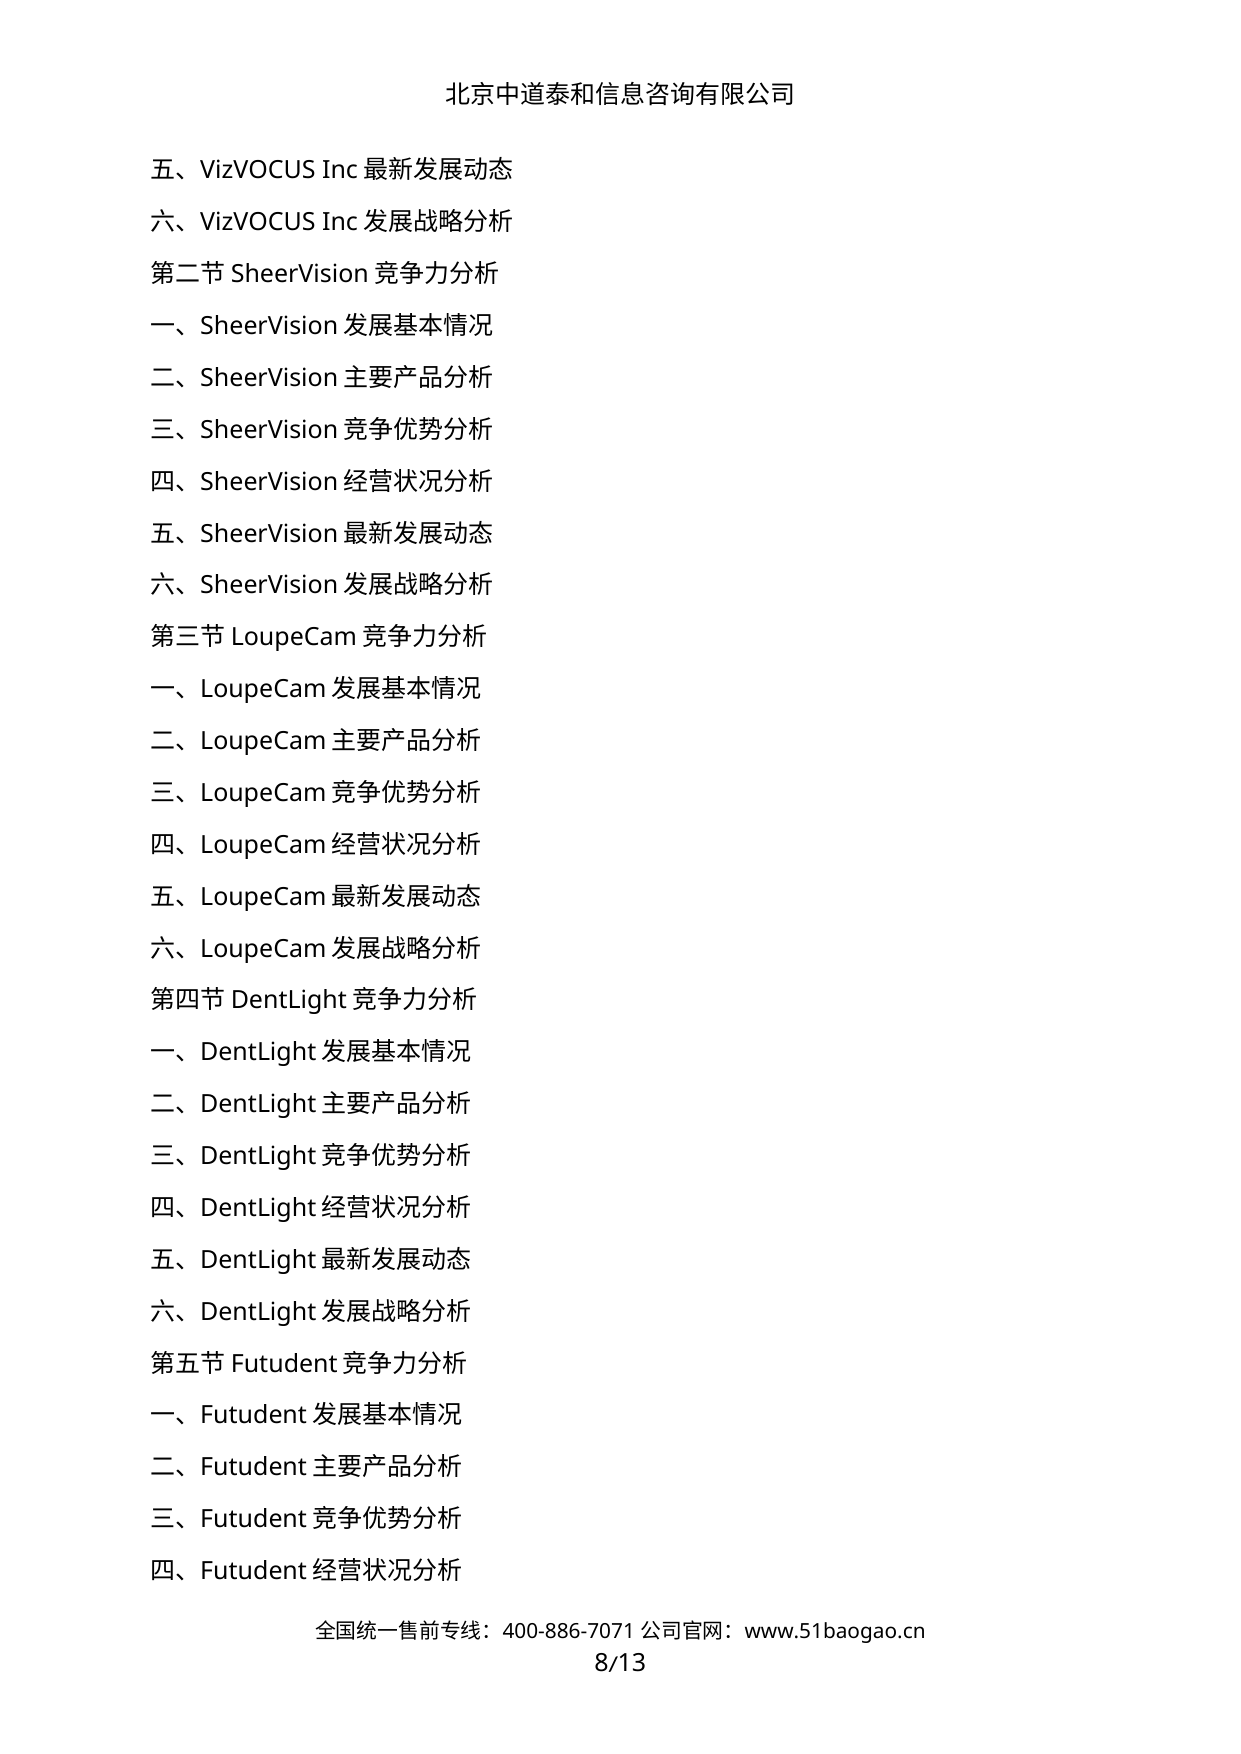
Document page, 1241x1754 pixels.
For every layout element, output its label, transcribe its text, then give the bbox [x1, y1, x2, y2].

text 四、SheerVision经营状况分析 [150, 461, 1090, 497]
text 四、Futudent经营状况分析 [150, 1551, 1090, 1587]
text 第二节 SheerVision竞争力分析 [150, 254, 1090, 290]
text 三、Futudent竞争优势分析 [150, 1499, 1090, 1535]
text 第三节 LoupeCam竞争力分析 [150, 617, 1090, 653]
text 五、LoupeCam最新发展动态 [150, 876, 1090, 912]
text 二、SheerVision主要产品分析 [150, 357, 1090, 394]
text 六、LoupeCam发展战略分析 [150, 928, 1090, 964]
text 第五节 Futudent竞争力分析 [150, 1343, 1090, 1379]
text 一、DentLight发展基本情况 [150, 1032, 1090, 1068]
text 三、DentLight竞争优势分析 [150, 1136, 1090, 1172]
text 五、DentLight最新发展动态 [150, 1239, 1090, 1276]
text 一、LoupeCam发展基本情况 [150, 669, 1090, 705]
text 第四节 DentLight竞争力分析 [150, 980, 1090, 1016]
text 四、LoupeCam经营状况分析 [150, 824, 1090, 861]
text 六、VizVOCUS Inc发展战略分析 [150, 202, 1090, 238]
text 三、LoupeCam竞争优势分析 [150, 772, 1090, 809]
text 六、SheerVision发展战略分析 [150, 565, 1090, 601]
text 六、DentLight发展战略分析 [150, 1291, 1090, 1327]
text 四、DentLight经营状况分析 [150, 1187, 1090, 1224]
text 三、SheerVision竞争优势分析 [150, 409, 1090, 446]
text 二、Futudent主要产品分析 [150, 1447, 1090, 1483]
text 一、SheerVision发展基本情况 [150, 306, 1090, 342]
text 一、Futudent发展基本情况 [150, 1395, 1090, 1431]
text 二、LoupeCam主要产品分析 [150, 721, 1090, 757]
text 五、VizVOCUS Inc最新发展动态 [150, 150, 1090, 186]
text 二、DentLight主要产品分析 [150, 1084, 1090, 1120]
text 五、SheerVision最新发展动态 [150, 513, 1090, 549]
